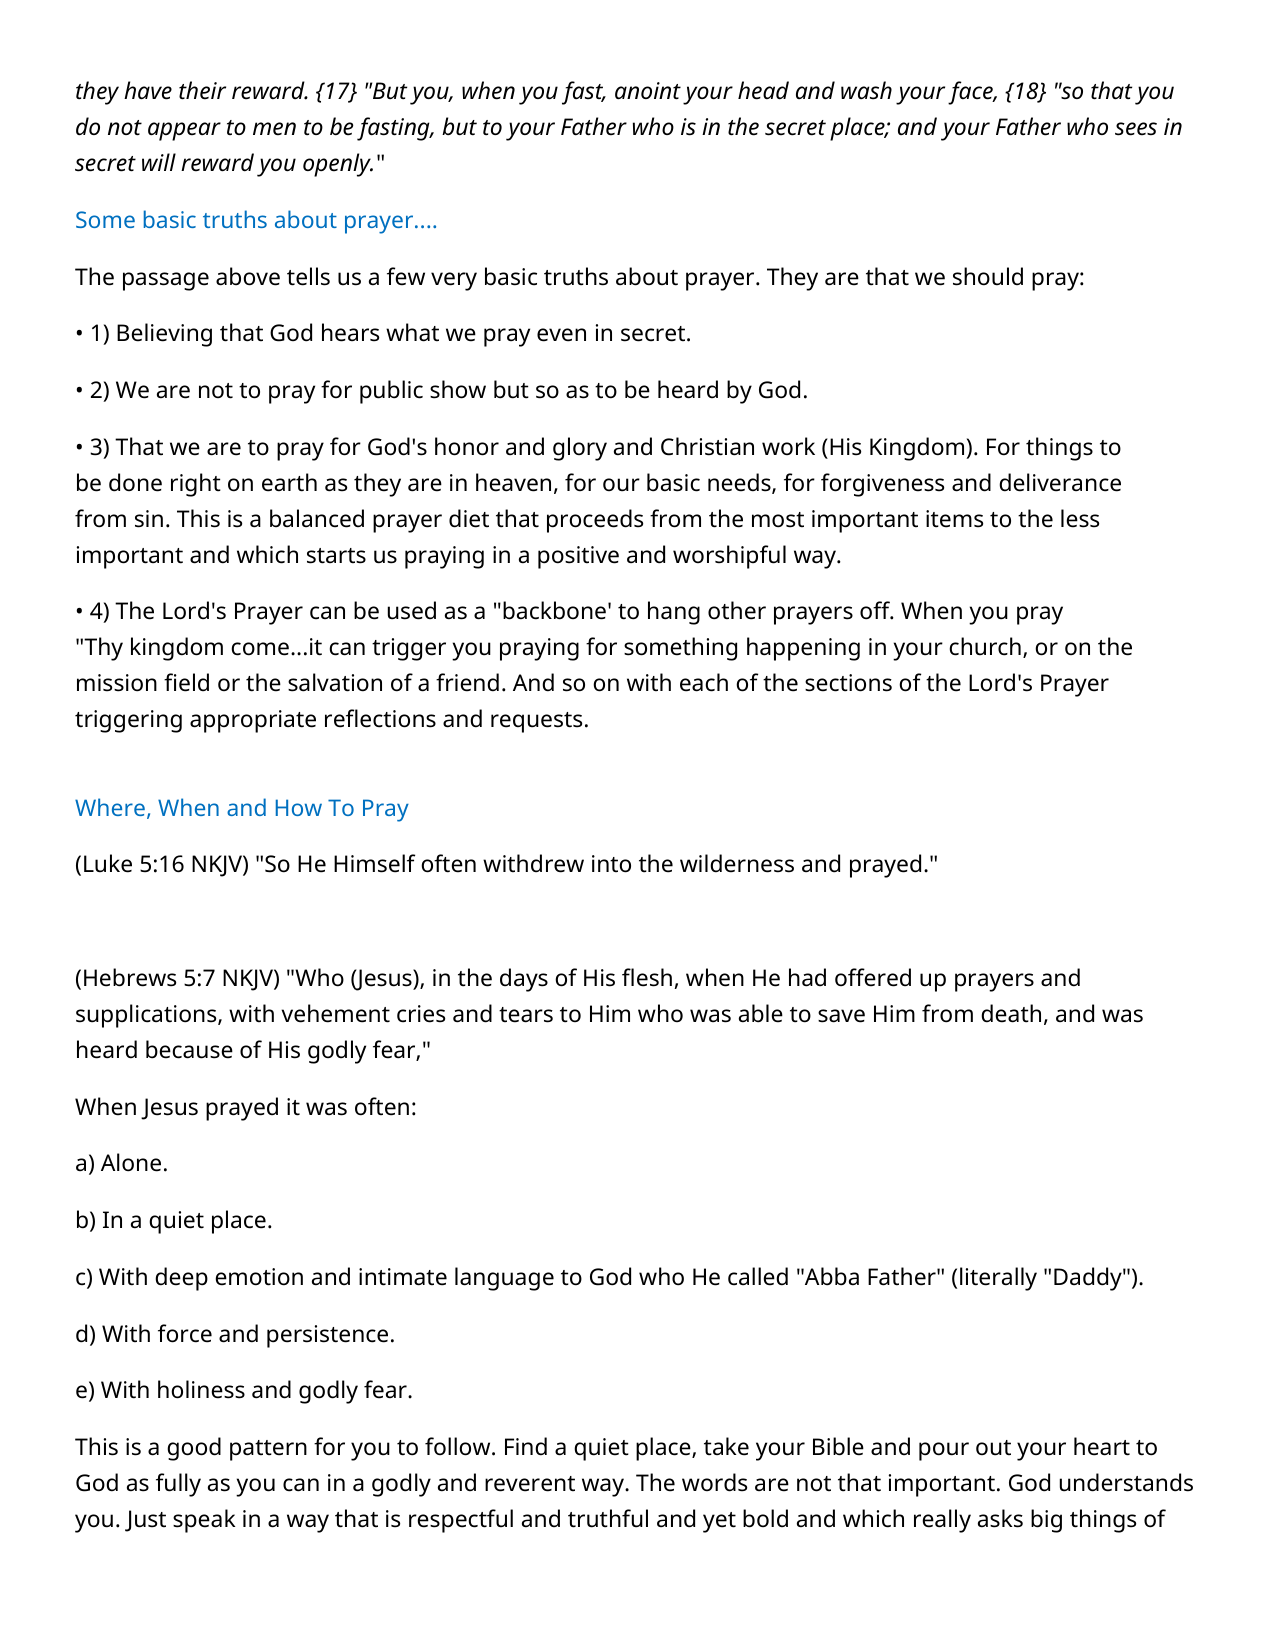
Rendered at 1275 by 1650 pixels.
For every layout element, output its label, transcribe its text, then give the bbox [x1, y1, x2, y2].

text Where, When and How To Pray [75, 792, 1200, 823]
text When Jesus prayed it was often: [75, 1091, 1200, 1122]
text d) With force and persistence. [75, 1318, 1200, 1349]
text c) With deep emotion and intimate language to God who He called "Abba Father" (literally "Daddy"). [75, 1261, 1200, 1292]
text (Luke 5:16 NKJV) "So He Himself often withdrew into the wilderness and prayed." [75, 848, 1200, 879]
text The passage above tells us a few very basic truths about prayer. They are that we should pray: [75, 260, 1200, 292]
text • 2) We are not to pray for public show but so as to be heard by God. [75, 374, 1200, 405]
text (Hebrews 5:7 NKJV) "Who (Jesus), in the days of His flesh, when He had offered up prayers and supplications, with vehement cries and tears to Him who was able to save Him from death, and was heard because of His godly fear," [75, 962, 1200, 1065]
text • 1) Believing that God hears what we pray even in secret. [75, 317, 1200, 348]
text b) In a quiet place. [75, 1204, 1200, 1235]
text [75, 75, 1200, 178]
text e) With holiness and godly fear. [75, 1374, 1200, 1406]
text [75, 1431, 1200, 1534]
text a) Alone. [75, 1147, 1200, 1178]
text Some basic truths about prayer.... [75, 204, 1200, 235]
text • 3) That we are to pray for God's honor and glory and Christian work (His Kingdom). For things to be done right on earth as they are in heaven, for our basic needs, for forgiveness and deliverance from sin. This is a balanced prayer diet that proceeds from the most important items to the less important and which starts us praying in a positive and worshipful way. [75, 431, 1200, 570]
text • 4) The Lord's Prayer can be used as a "backbone' to hang other prayers off. When you pray "Thy kingdom come...it can trigger you praying for something happening in your church, or on the mission field or the salvation of a friend. And so on with each of the sections of the Lord's Prayer triggering appropriate reflections and requests. [75, 595, 1200, 767]
